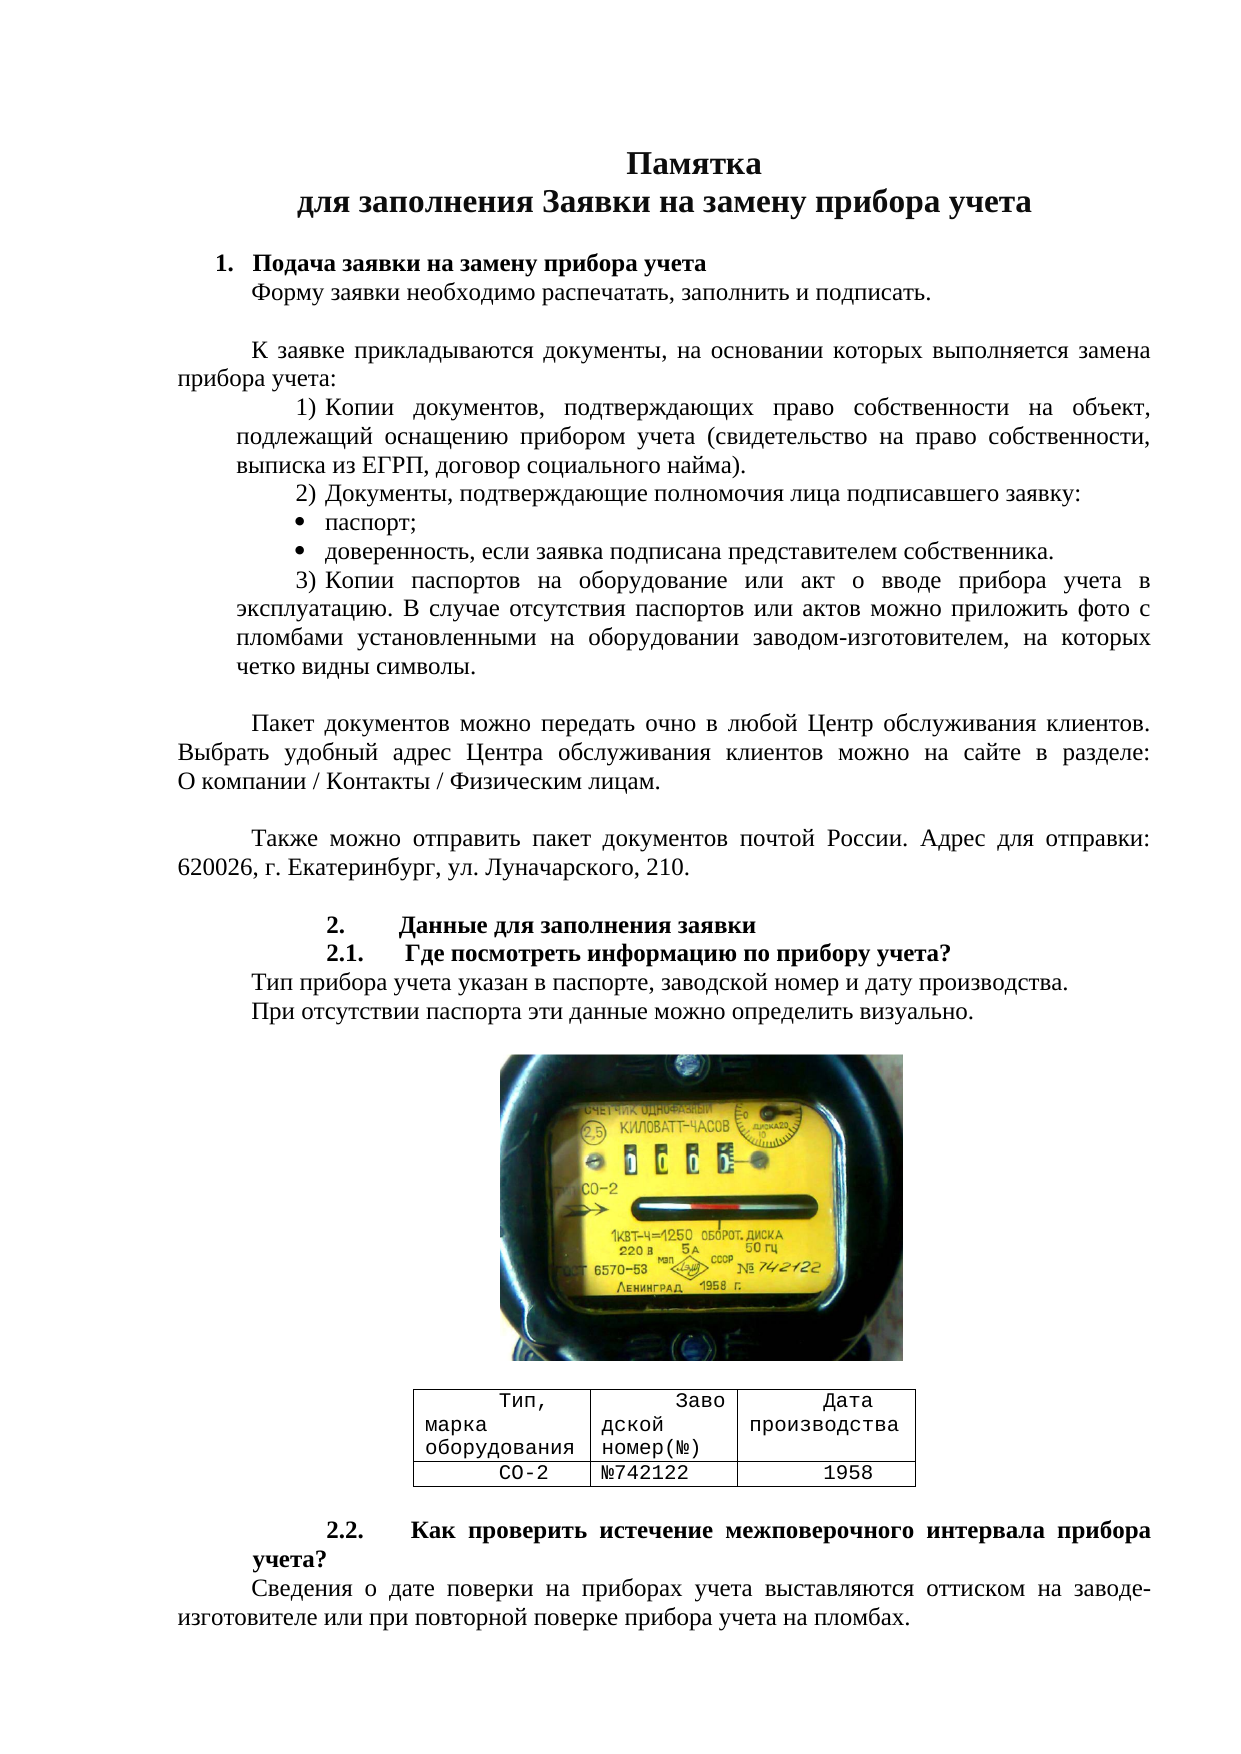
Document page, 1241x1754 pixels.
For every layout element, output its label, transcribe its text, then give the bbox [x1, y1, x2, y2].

text К заявке прикладываются документы, на основании которых выполняется замена прибора учета: [177, 335, 1152, 392]
list Подача заявки на замену прибора учета [215, 248, 1152, 277]
table_header Дата производства [738, 1390, 915, 1461]
text Тип прибора учета указан в паспорте, заводской номер и дату производства. [177, 967, 1152, 996]
table_cell 1958 [738, 1462, 915, 1486]
list Документы, подтверждающие полномочия лица подписавшего заявку: [236, 478, 1152, 507]
table_cell СО-2 [414, 1462, 590, 1486]
list Копии документов, подтверждающих право собственности на объект, подлежащий оснащению прибором учета (свидетельство на право собственности, выписка из ЕГРП, договор социального найма). [236, 392, 1152, 478]
list Где посмотреть информацию по прибору учета? [252, 938, 1152, 967]
list доверенность, если заявка подписана представителем собственника. [236, 536, 1152, 565]
text При отсутствии паспорта эти данные можно определить визуально. [177, 996, 1152, 1025]
table_header Заводской номер(№) [591, 1390, 737, 1461]
text Памятка [177, 143, 1152, 181]
picture [500, 1053, 903, 1361]
table_header Тип, марка оборудования [414, 1390, 590, 1461]
text Форму заявки необходимо распечатать, заполнить и подписать. [177, 277, 1152, 306]
list Как проверить истечение межповерочного интервала прибора учета? [252, 1515, 1152, 1573]
list Копии паспортов на оборудование или акт о вводе прибора учета в эксплуатацию. В случае отсутствия паспортов или актов можно приложить фото с пломбами установленными на оборудовании заводом-изготовителем, на которых четко видны символы. [236, 565, 1152, 680]
text Пакет документов можно передать очно в любой Центр обслуживания клиентов. Выбрать удобный адрес Центра обслуживания клиентов можно на сайте в разделе: О компании / Контакты / Физическим лицам. [177, 708, 1152, 795]
text Сведения о дате поверки на приборах учета выставляются оттиском на заводе-изготовителе или при повторной поверке прибора учета на пломбах. [177, 1573, 1152, 1630]
list Данные для заполнения заявки [252, 910, 1152, 938]
text для заполнения Заявки на замену прибора учета [177, 181, 1152, 220]
list паспорт; [236, 507, 1152, 536]
table_cell №742122 [591, 1462, 737, 1486]
text Также можно отправить пакет документов почтой России. Адрес для отправки: 620026, г. Екатеринбург, ул. Луначарского, 210. [177, 823, 1152, 881]
